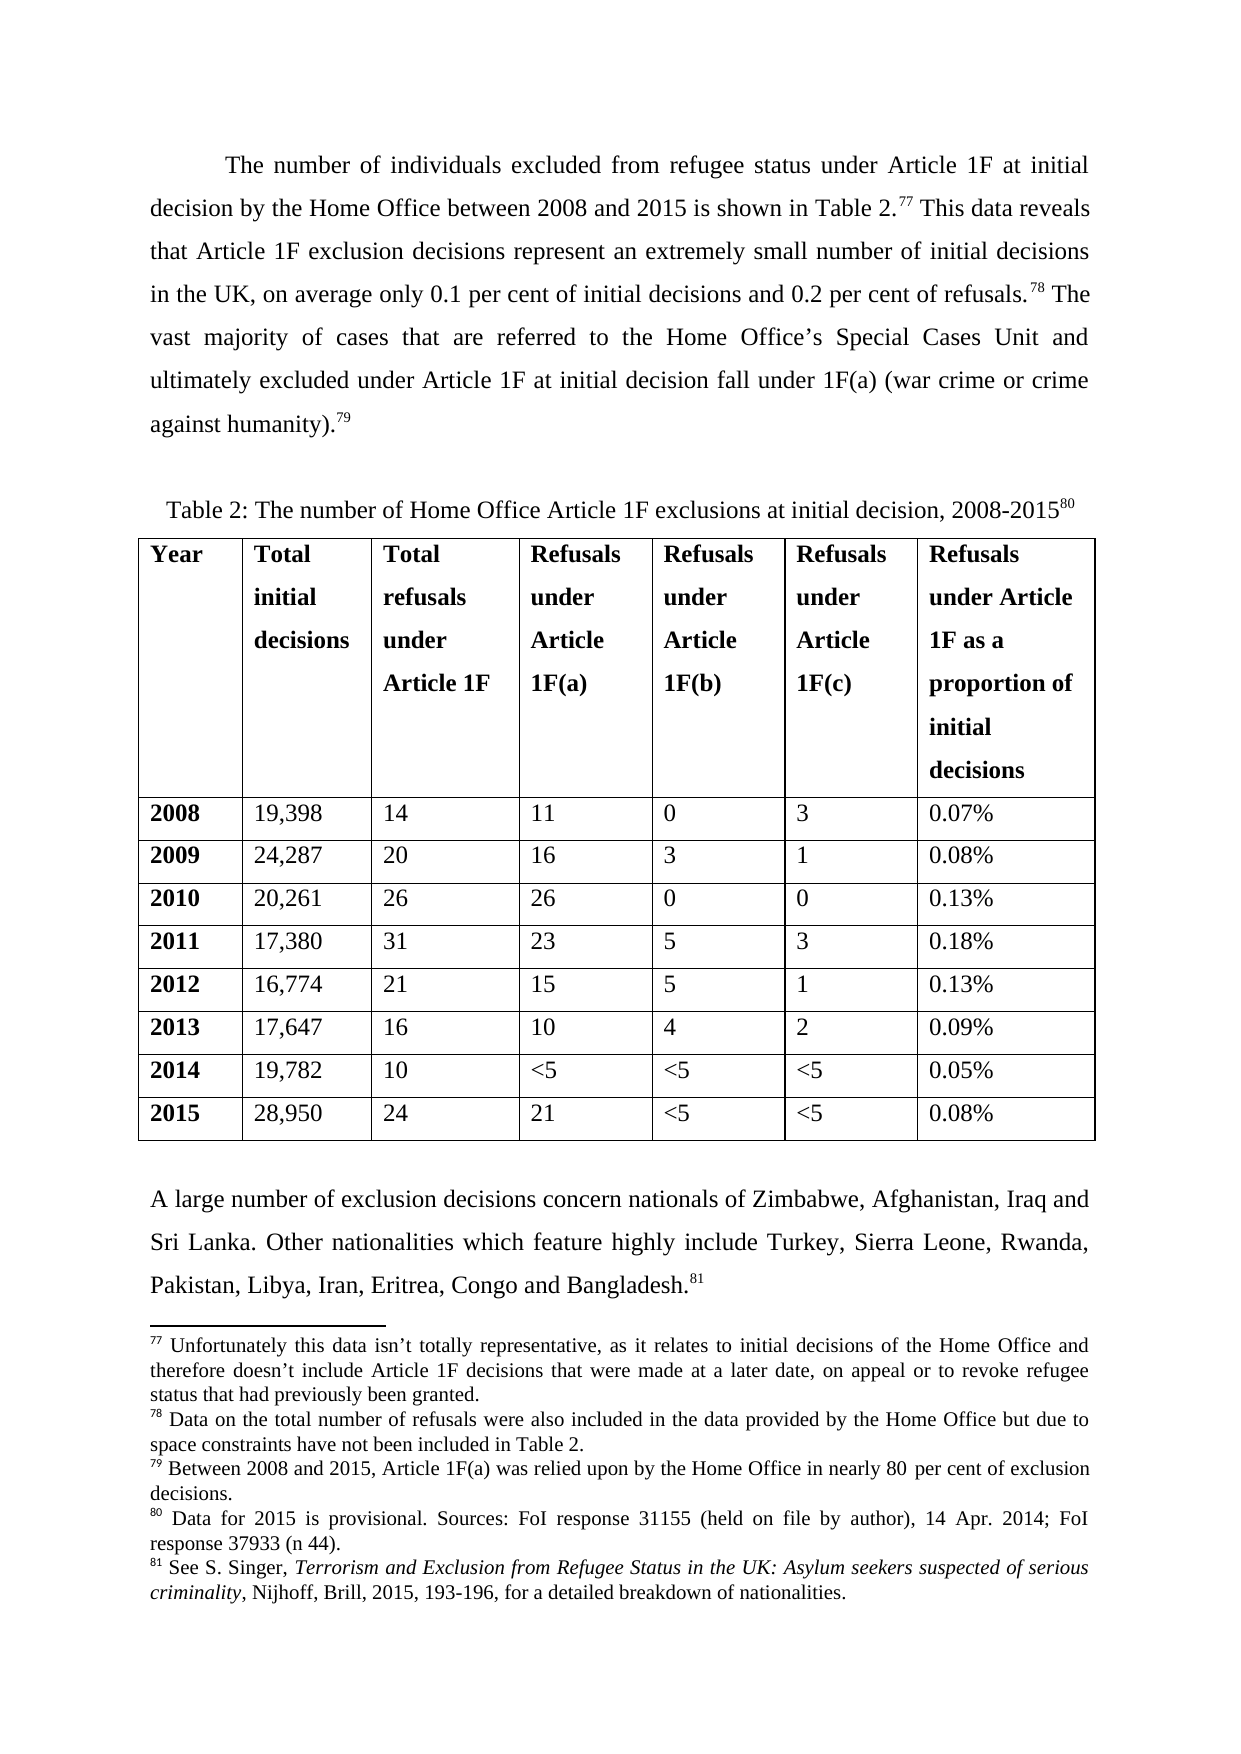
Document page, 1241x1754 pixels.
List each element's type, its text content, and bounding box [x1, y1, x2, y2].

table_cell 4 [653, 1012, 784, 1054]
table_cell 24 [372, 1098, 519, 1140]
table_cell <5 [786, 1098, 917, 1140]
table_cell 1 [786, 841, 917, 882]
table_cell 26 [520, 884, 652, 925]
table_cell 10 [520, 1012, 652, 1054]
table_cell 19,398 [243, 798, 371, 839]
table_cell 23 [520, 926, 652, 968]
table_cell 2008 [139, 798, 242, 839]
table_cell 16 [520, 841, 652, 882]
table_cell 2013 [139, 1012, 242, 1054]
table_cell 26 [372, 884, 519, 925]
table_cell 5 [653, 926, 784, 968]
table_cell 2015 [139, 1098, 242, 1140]
table_cell 0 [786, 884, 917, 925]
table_cell 21 [520, 1098, 652, 1140]
table_cell <5 [520, 1055, 652, 1097]
table_header Total refusals under Article 1F [372, 539, 519, 797]
table_cell 3 [786, 926, 917, 968]
table_cell 0.08% [918, 1098, 1094, 1140]
table_cell 0.13% [918, 969, 1094, 1011]
table_header Refusals under Article 1F(a) [520, 539, 652, 797]
table_cell 2009 [139, 841, 242, 882]
table_cell 15 [520, 969, 652, 1011]
table_cell <5 [653, 1098, 784, 1140]
table_cell <5 [786, 1055, 917, 1097]
table_cell 0.09% [918, 1012, 1094, 1054]
table_cell 17,380 [243, 926, 371, 968]
table_cell 3 [786, 798, 917, 839]
table_header Refusals under Article 1F as a proportion of initial decisions [918, 539, 1094, 797]
table_cell 2010 [139, 884, 242, 925]
table_header Year [139, 539, 242, 797]
table_cell 5 [653, 969, 784, 1011]
table_header Total initial decisions [243, 539, 371, 797]
table_cell 0 [653, 798, 784, 839]
table_header Refusals under Article 1F(b) [653, 539, 784, 797]
table_cell 0.07% [918, 798, 1094, 839]
table_cell 0.18% [918, 926, 1094, 968]
table_cell 11 [520, 798, 652, 839]
table_cell 19,782 [243, 1055, 371, 1097]
text The number of individuals excluded from refugee status under Article 1F at initial decision by the Home Office between 2008 and 2015 is shown in Table 2. This data reveals that Article 1F exclusion decisions represent an extremely small number of initial decisions in the UK, on average only 0.1 per cent of initial decisions and 0.2 per cent of refusals. The vast majority of cases that are referred to the Home Office’s Special Cases Unit and ultimately excluded under Article 1F at initial decision fall under 1F(a) (war crime or crime against humanity). [150, 150, 1090, 437]
table_cell 20 [372, 841, 519, 882]
table_cell 31 [372, 926, 519, 968]
table_cell 0.05% [918, 1055, 1094, 1097]
table_cell 16 [372, 1012, 519, 1054]
table_cell 21 [372, 969, 519, 1011]
table_cell 24,287 [243, 841, 371, 882]
text Table 2: The number of Home Office Article 1F exclusions at initial decision, 2008-2015 [150, 495, 1090, 524]
text A large number of exclusion decisions concern nationals of Zimbabwe, Afghanistan, Iraq and Sri Lanka. Other nationalities which feature highly include Turkey, Sierra Leone, Rwanda, Pakistan, Libya, Iran, Eritrea, Congo and Bangladesh. [150, 1184, 1090, 1299]
table_cell 3 [653, 841, 784, 882]
table_cell 16,774 [243, 969, 371, 1011]
table_cell 0.13% [918, 884, 1094, 925]
table_cell <5 [653, 1055, 784, 1097]
table_cell 14 [372, 798, 519, 839]
table_cell 2012 [139, 969, 242, 1011]
table_cell 1 [786, 969, 917, 1011]
table_cell 2014 [139, 1055, 242, 1097]
table_cell 28,950 [243, 1098, 371, 1140]
table_cell 10 [372, 1055, 519, 1097]
table_cell 2 [786, 1012, 917, 1054]
table_cell 17,647 [243, 1012, 371, 1054]
table_cell 0.08% [918, 841, 1094, 882]
table_cell 0 [653, 884, 784, 925]
table_cell 20,261 [243, 884, 371, 925]
table_cell 2011 [139, 926, 242, 968]
table_header Refusals under Article 1F(c) [786, 539, 917, 797]
